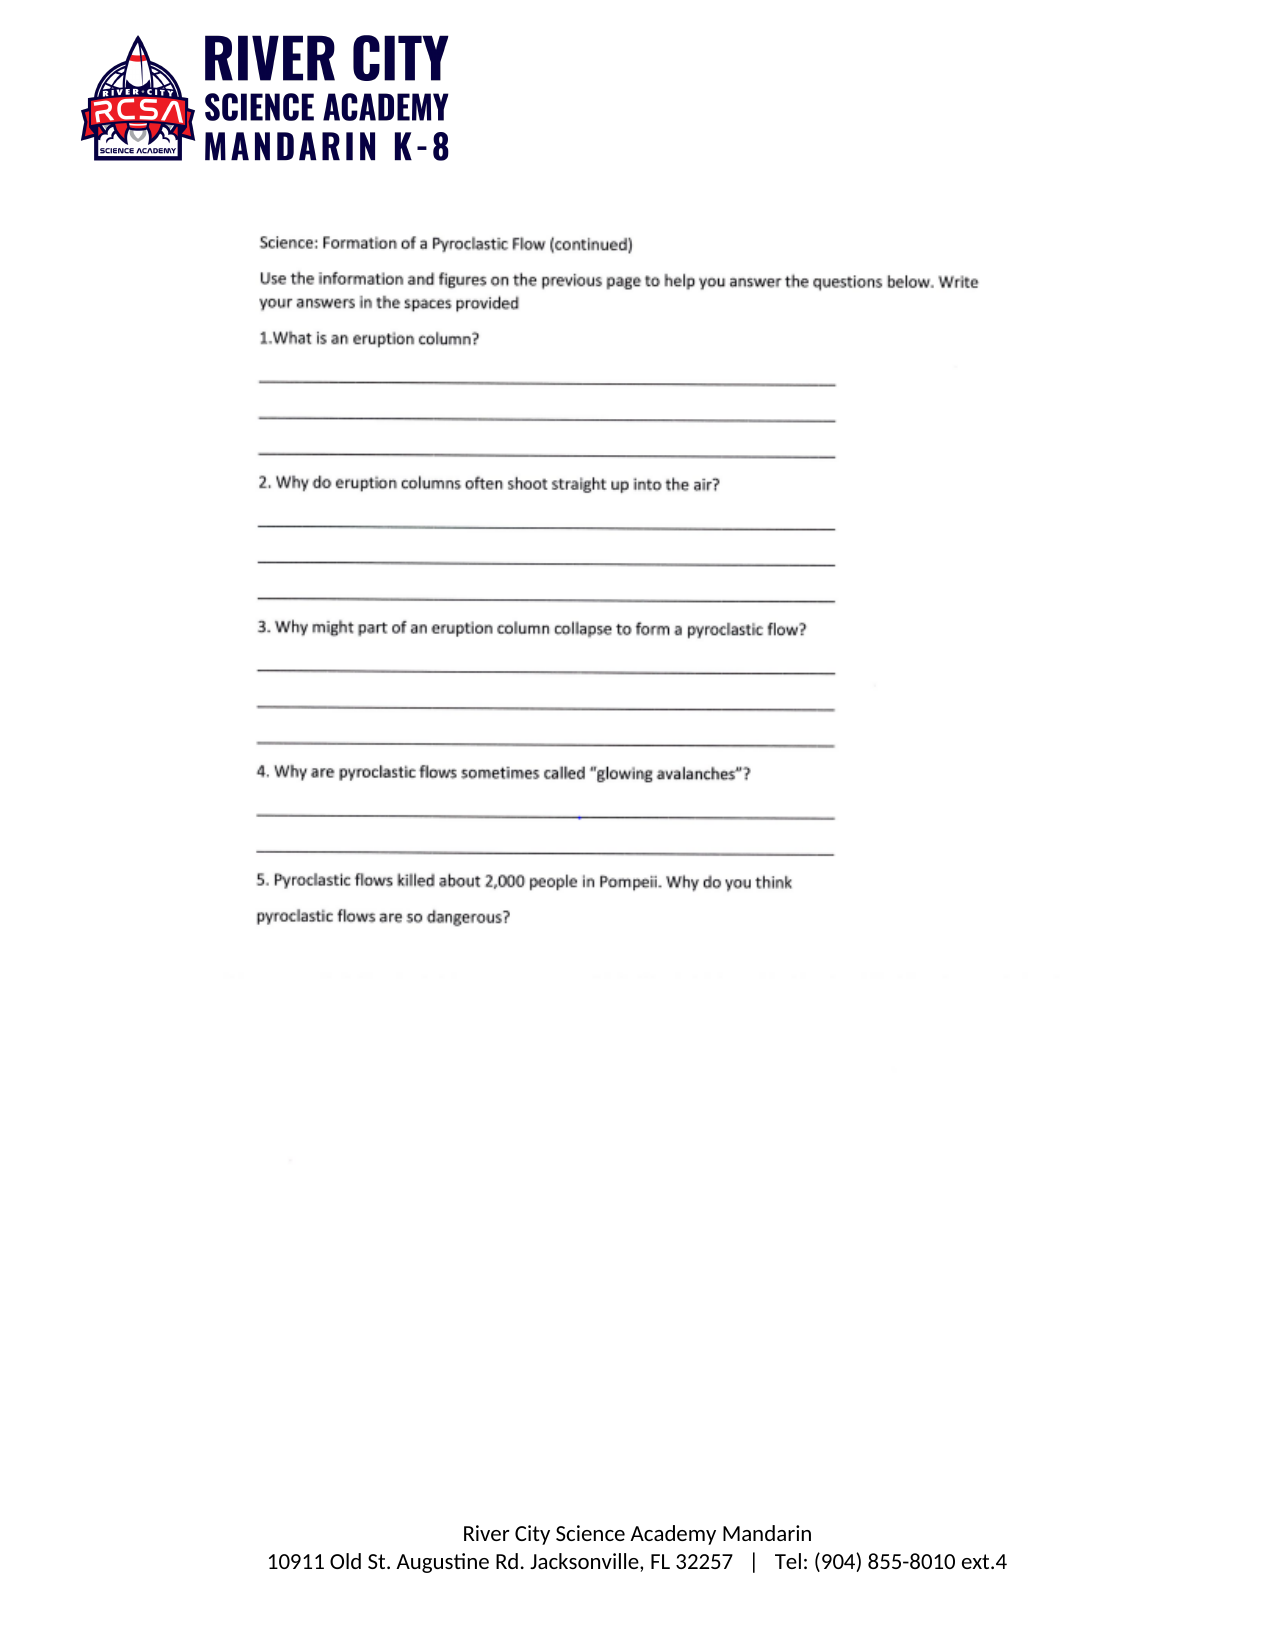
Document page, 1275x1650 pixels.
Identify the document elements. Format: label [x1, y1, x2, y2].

picture [208, 188, 1067, 1324]
picture [75, 15, 456, 172]
